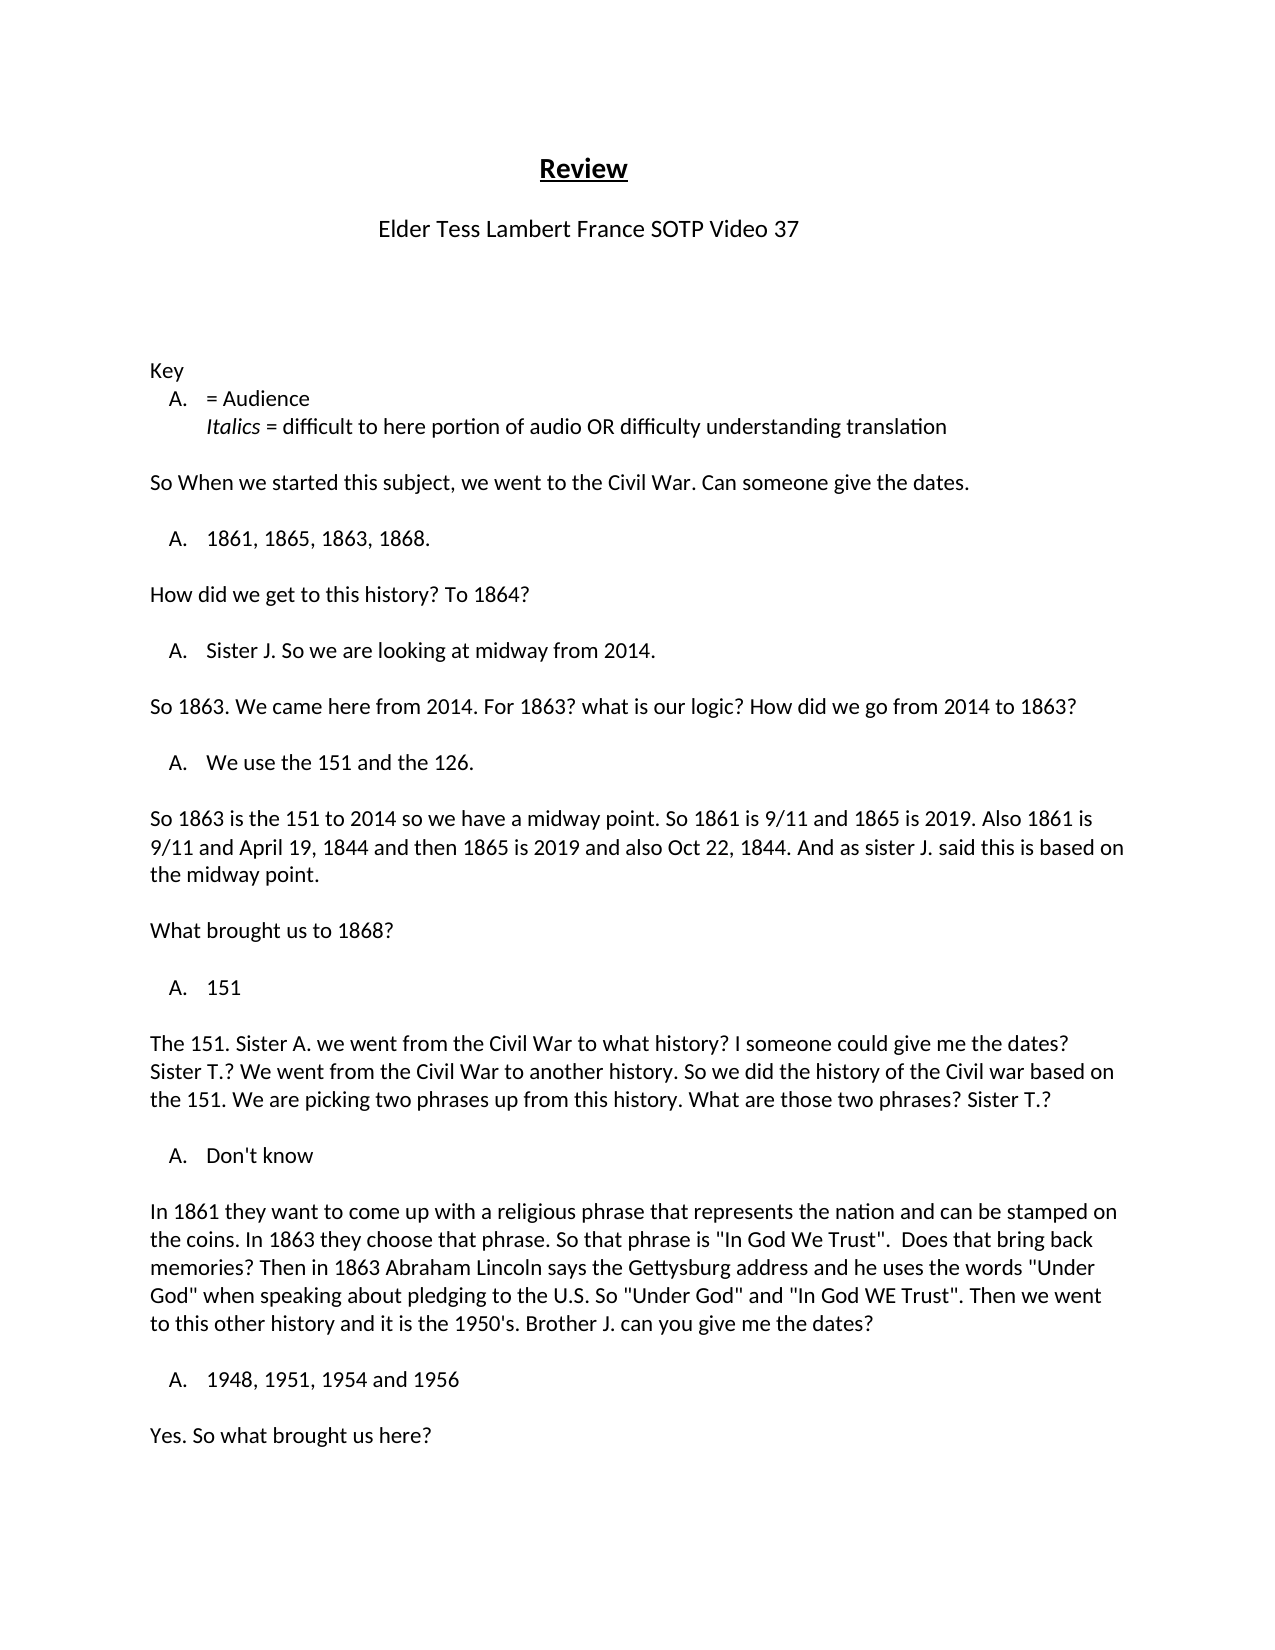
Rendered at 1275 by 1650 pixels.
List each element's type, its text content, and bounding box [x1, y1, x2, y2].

list 1948, 1951, 1954 and 1956 [169, 1365, 1125, 1393]
text Review [150, 150, 1125, 186]
text Yes. So what brought us here? [150, 1421, 1125, 1449]
text Italics = difficult to here portion of audio OR difficulty understanding translation [206, 412, 1125, 440]
text So When we started this subject, we went to the Civil War. Can someone give the dates. [150, 468, 1125, 496]
list We use the 151 and the 126. [169, 748, 1125, 777]
list = Audience [169, 384, 1125, 412]
text So 1863 is the 151 to 2014 so we have a midway point. So 1861 is 9/11 and 1865 is 2019. Also 1861 is 9/11 and April 19, 1844 and then 1865 is 2019 and also Oct 22, 1844. And as sister J. said this is based on the midway point. [150, 804, 1125, 889]
text So 1863. We came here from 2014. For 1863? what is our logic? How did we go from 2014 to 1863? [150, 692, 1125, 721]
text In 1861 they want to come up with a religious phrase that represents the nation and can be stamped on the coins. In 1863 they choose that phrase. So that phrase is "In God We Trust". Does that bring back memories? Then in 1863 Abraham Lincoln says the Gettysburg address and he uses the words "Under God" when speaking about pledging to the U.S. So "Under God" and "In God WE Trust". Then we went to this other history and it is the 1950's. Brother J. can you give me the dates? [150, 1197, 1125, 1337]
list 1861, 1865, 1863, 1868. [169, 524, 1125, 552]
text The 151. Sister A. we went from the Civil War to what history? I someone could give me the dates? Sister T.? We went from the Civil War to another history. So we did the history of the Civil war based on the 151. We are picking two phrases up from this history. What are those two phrases? Sister T.? [150, 1029, 1125, 1113]
list Sister J. So we are looking at midway from 2014. [169, 636, 1125, 664]
list 151 [169, 973, 1125, 1001]
list Don't know [169, 1141, 1125, 1169]
text Key [150, 356, 1125, 384]
text How did we get to this history? To 1864? [150, 580, 1125, 608]
text What brought us to 1868? [150, 917, 1125, 945]
text Elder Tess Lambert France SOTP Video 37 [150, 214, 1125, 244]
